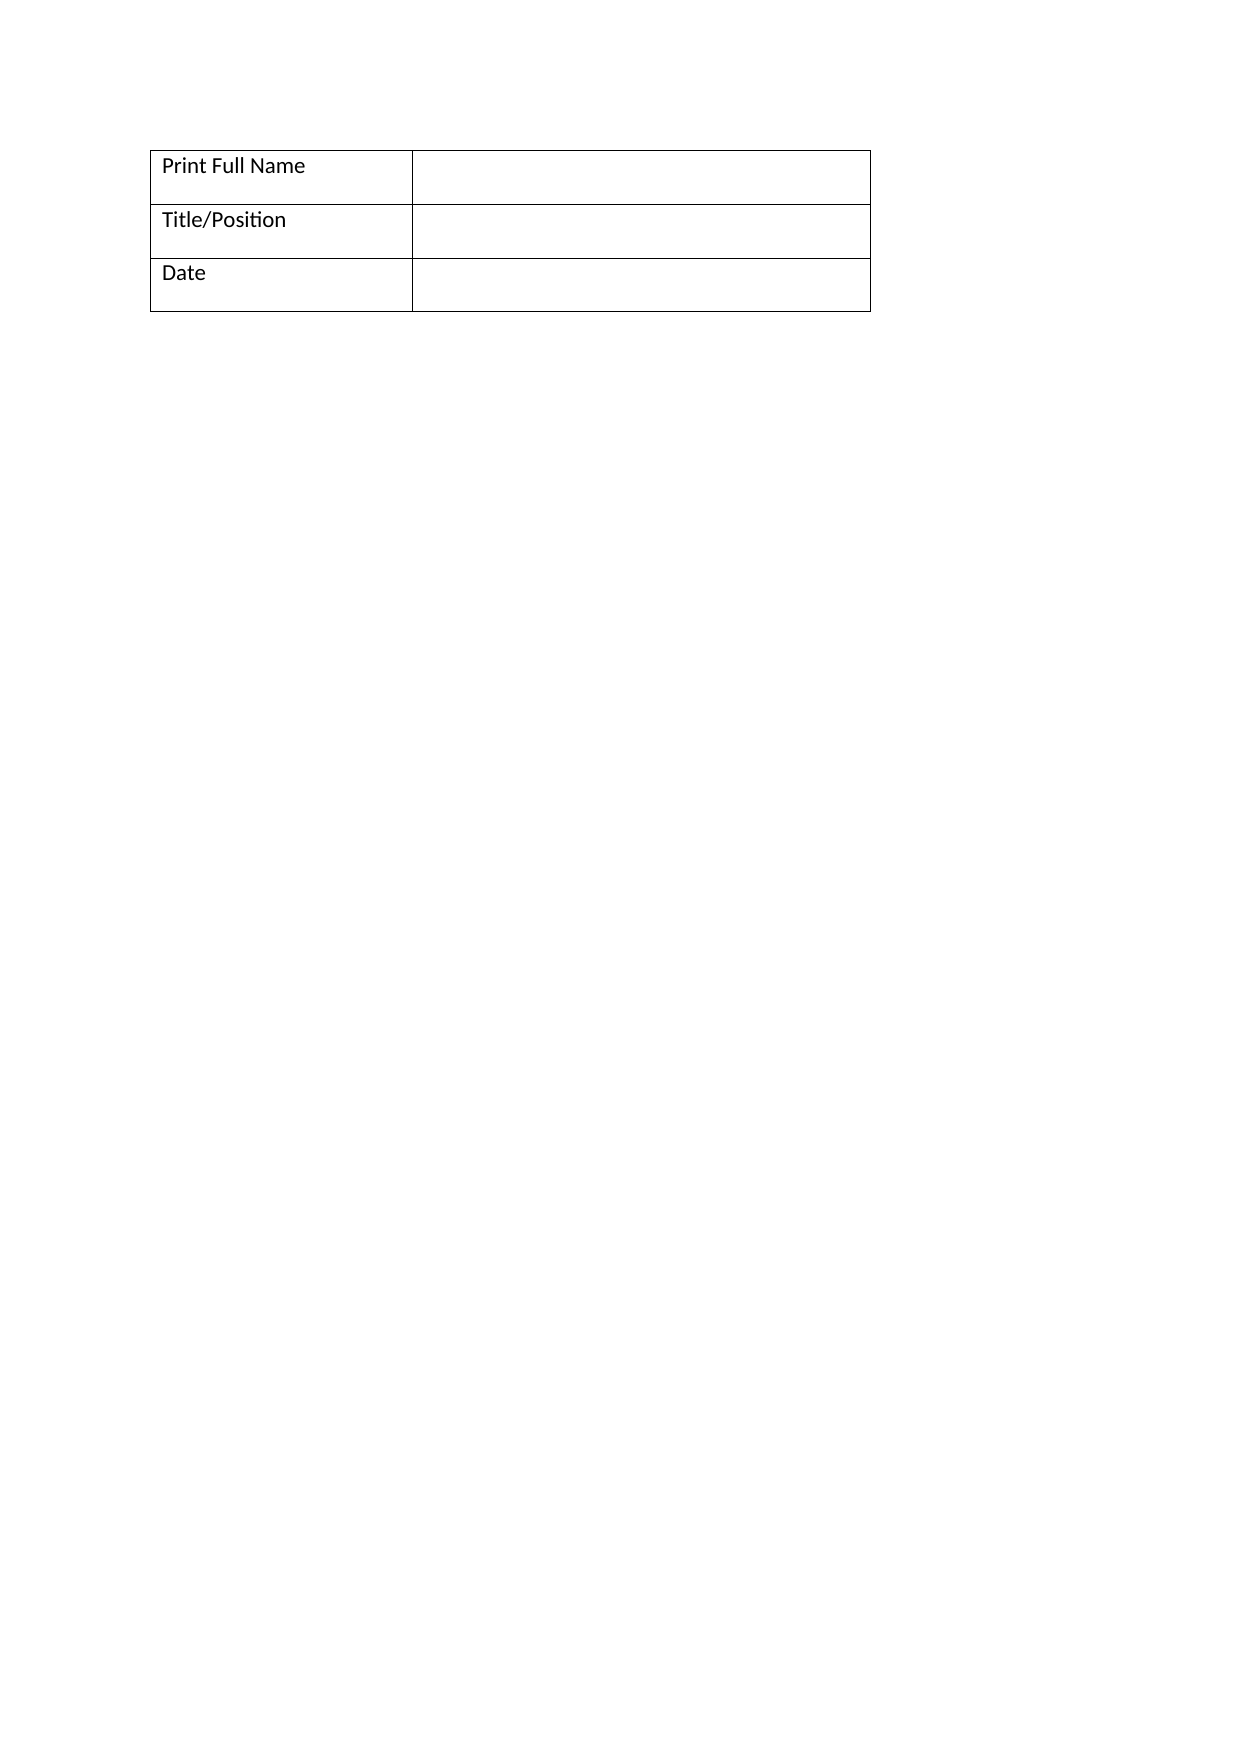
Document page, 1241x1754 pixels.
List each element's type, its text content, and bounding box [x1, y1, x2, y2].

table_cell Date [151, 259, 412, 311]
table_cell Title/Position [151, 205, 412, 257]
table_cell [413, 259, 870, 311]
table_cell [413, 205, 870, 257]
table_cell Print Full Name [151, 151, 412, 204]
table_cell [413, 151, 870, 204]
